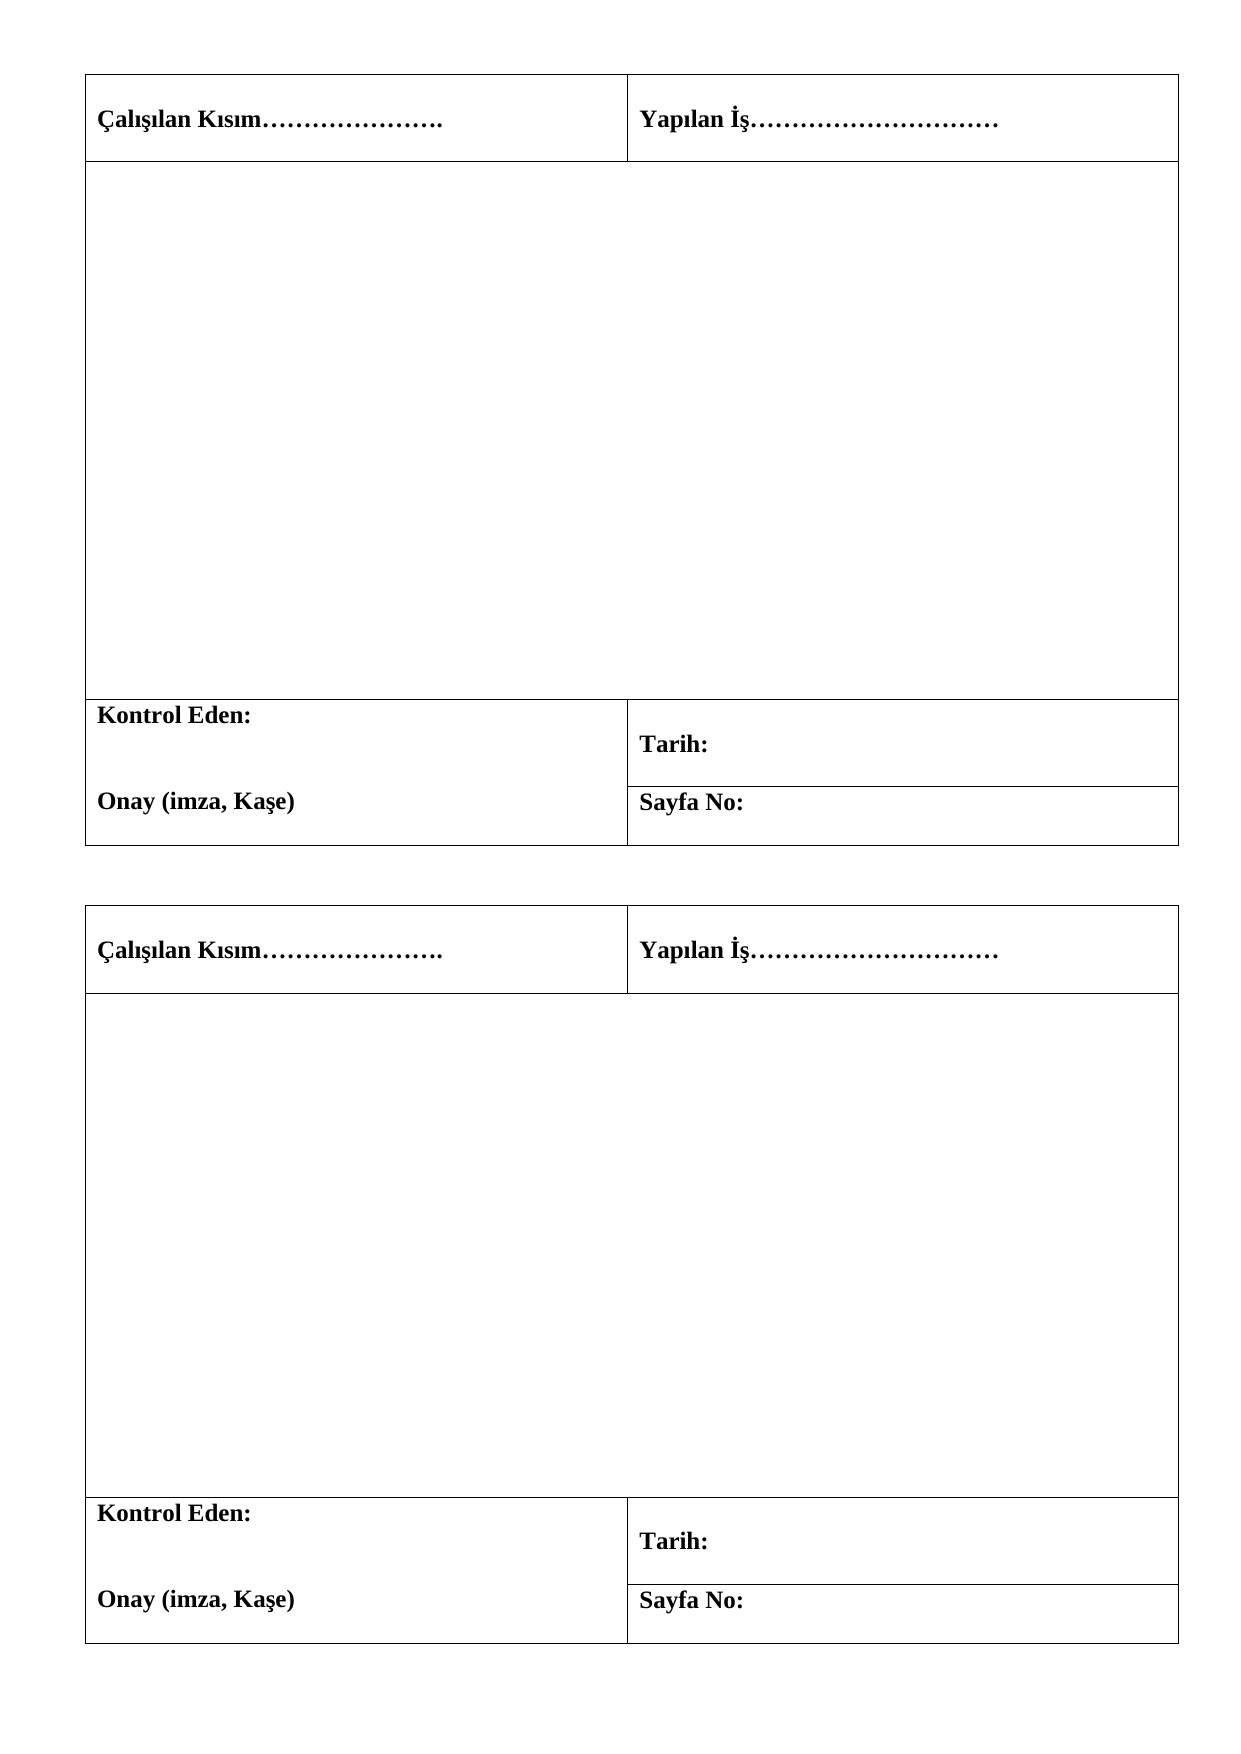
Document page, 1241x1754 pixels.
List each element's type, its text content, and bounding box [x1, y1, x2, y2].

table_header Yapılan İş………………………… [628, 75, 1178, 161]
table_cell [86, 994, 1178, 1497]
table_cell Tarih: [628, 1498, 1178, 1584]
table_cell Tarih: [628, 700, 1178, 786]
table_cell Sayfa No: [628, 1585, 1178, 1642]
table_cell [86, 162, 1178, 699]
table_cell Sayfa No: [628, 787, 1178, 845]
table_header Çalışılan Kısım…………………. [86, 75, 627, 161]
table_header Yapılan İş………………………… [628, 906, 1178, 992]
table_cell Kontrol Eden: Onay (imza, Kaşe) [86, 700, 627, 845]
table_cell Kontrol Eden: Onay (imza, Kaşe) [86, 1498, 627, 1642]
table_header Çalışılan Kısım…………………. [86, 906, 627, 992]
